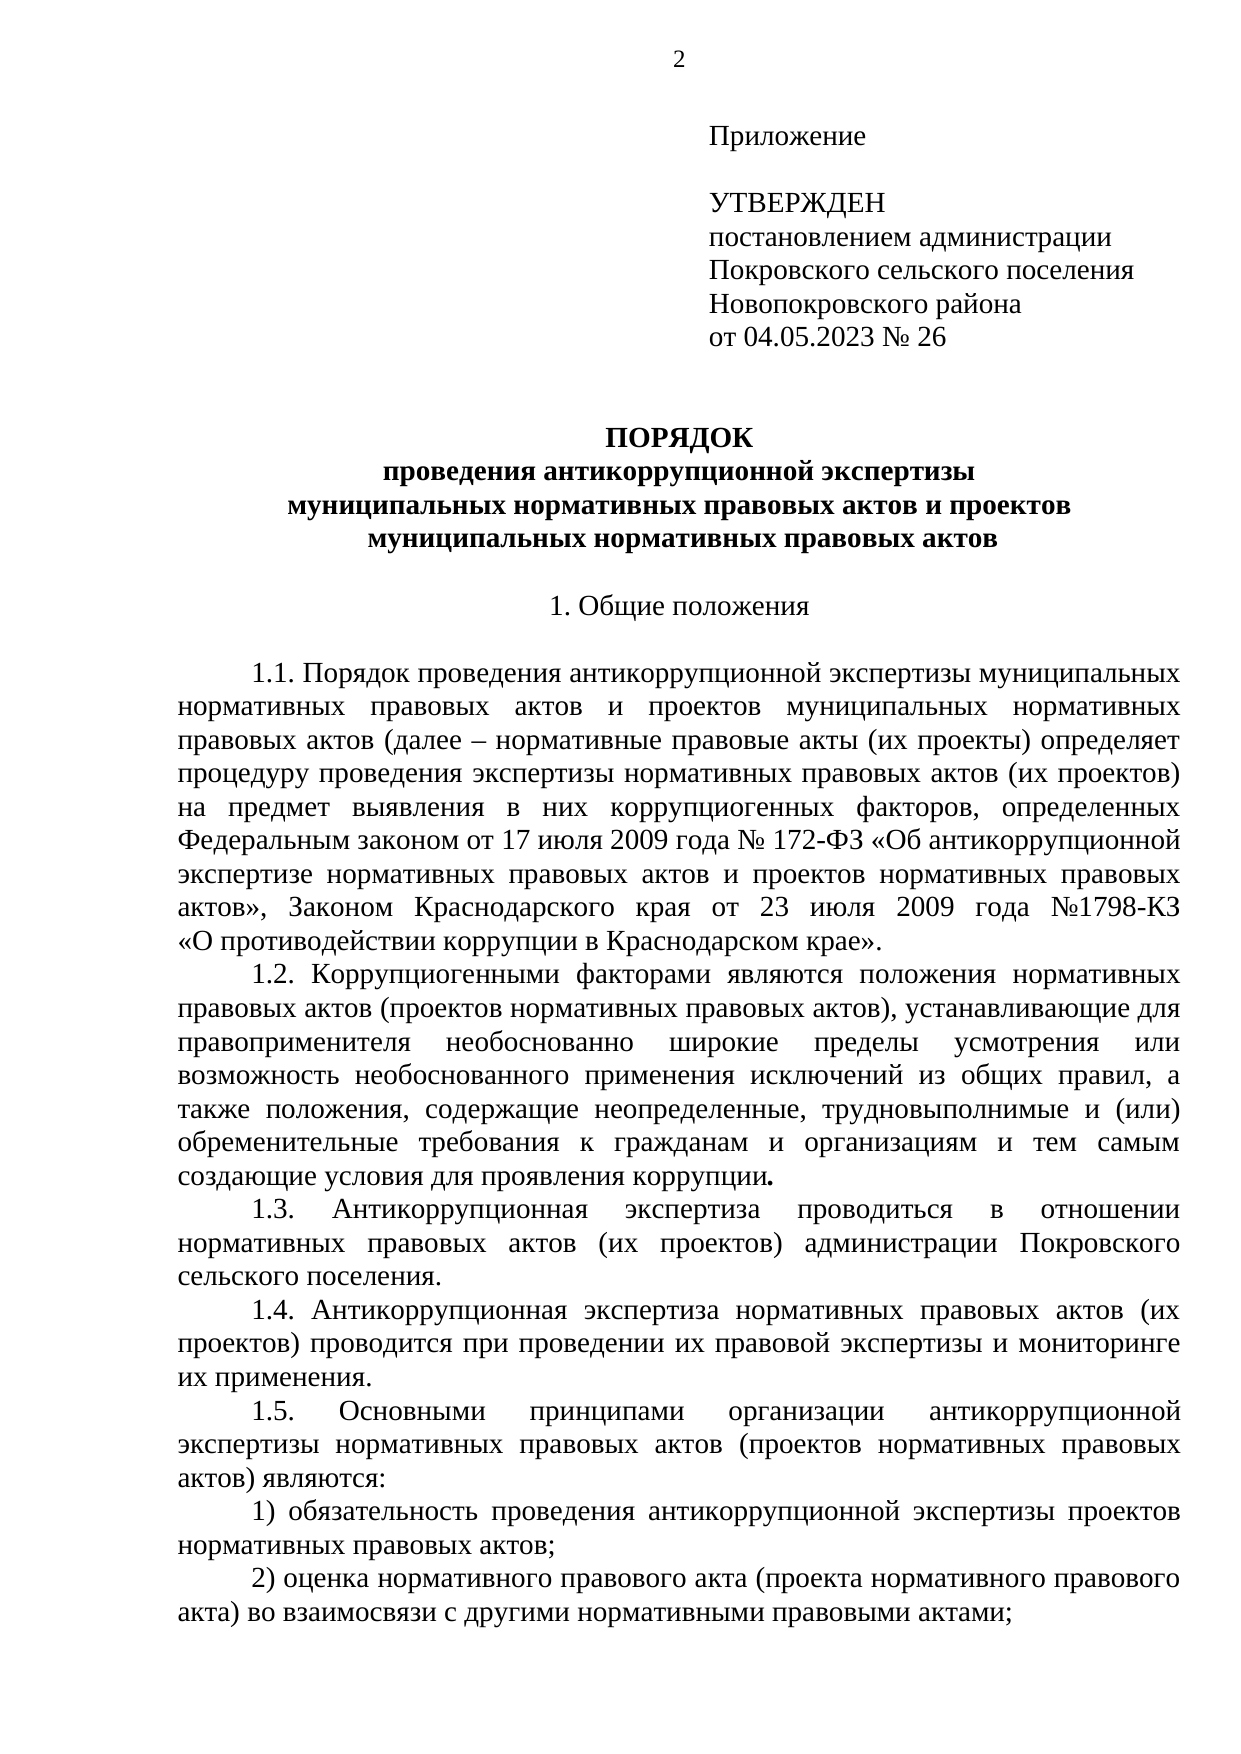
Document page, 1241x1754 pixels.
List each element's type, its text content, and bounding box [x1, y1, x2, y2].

title Покровского сельского поселения [177, 252, 1181, 286]
title постановлением администрации [177, 219, 1181, 252]
title муниципальных нормативных правовых актов и проектов [177, 487, 1181, 521]
text 1.1. Порядок проведения антикоррупционной экспертизы муниципальных нормативных правовых актов и проектов муниципальных нормативных правовых актов (далее – нормативные правовые акты (их проекты) определяет процедуру проведения экспертизы нормативных правовых актов (их проектов) на предмет выявления в них коррупциогенных факторов, определенных Федеральным законом от 17 июля 2009 года № 172-ФЗ «Об антикоррупционной экспертизе нормативных правовых актов и проектов нормативных правовых актов», Законом Краснодарского края от 23 июля 2009 года №1798-КЗ «О противодействии коррупции в Краснодарском крае». [177, 655, 1181, 957]
title Новопокровского района [177, 286, 1181, 319]
title муниципальных нормативных правовых актов [177, 521, 1181, 554]
text 2) оценка нормативного правового акта (проекта нормативного правового акта) во взаимосвязи с другими нормативными правовыми актами; [177, 1560, 1181, 1627]
title проведения антикоррупционной экспертизы [177, 453, 1181, 487]
title УТВЕРЖДЕН [177, 185, 1181, 219]
text 1. Общие положения [177, 588, 1181, 621]
title Приложение [177, 118, 1181, 152]
text 1.3. Антикоррупционная экспертиза проводиться в отношении нормативных правовых актов (их проектов) администрации Покровского сельского поселения. [177, 1191, 1181, 1292]
text 1.5. Основными принципами организации антикоррупционной экспертизы нормативных правовых актов (проектов нормативных правовых актов) являются: [177, 1393, 1181, 1493]
text 1.4. Антикоррупционная экспертиза нормативных правовых актов (их проектов) проводится при проведении их правовой экспертизы и мониторинге их применения. [177, 1292, 1181, 1393]
title ПОРЯДОК [177, 420, 1181, 453]
text 1) обязательность проведения антикоррупционной экспертизы проектов нормативных правовых актов; [177, 1493, 1181, 1560]
text 1.2. Коррупциогенными факторами являются положения нормативных правовых актов (проектов нормативных правовых актов), устанавливающие для правоприменителя необоснованно широкие пределы усмотрения или возможность необоснованного применения исключений из общих правил, а также положения, содержащие неопределенные, трудновыполнимые и (или) обременительные требования к гражданам и организациям и тем самым создающие условия для проявления коррупции. [177, 957, 1181, 1191]
title от 04.05.2023 № 26 [177, 319, 1181, 353]
